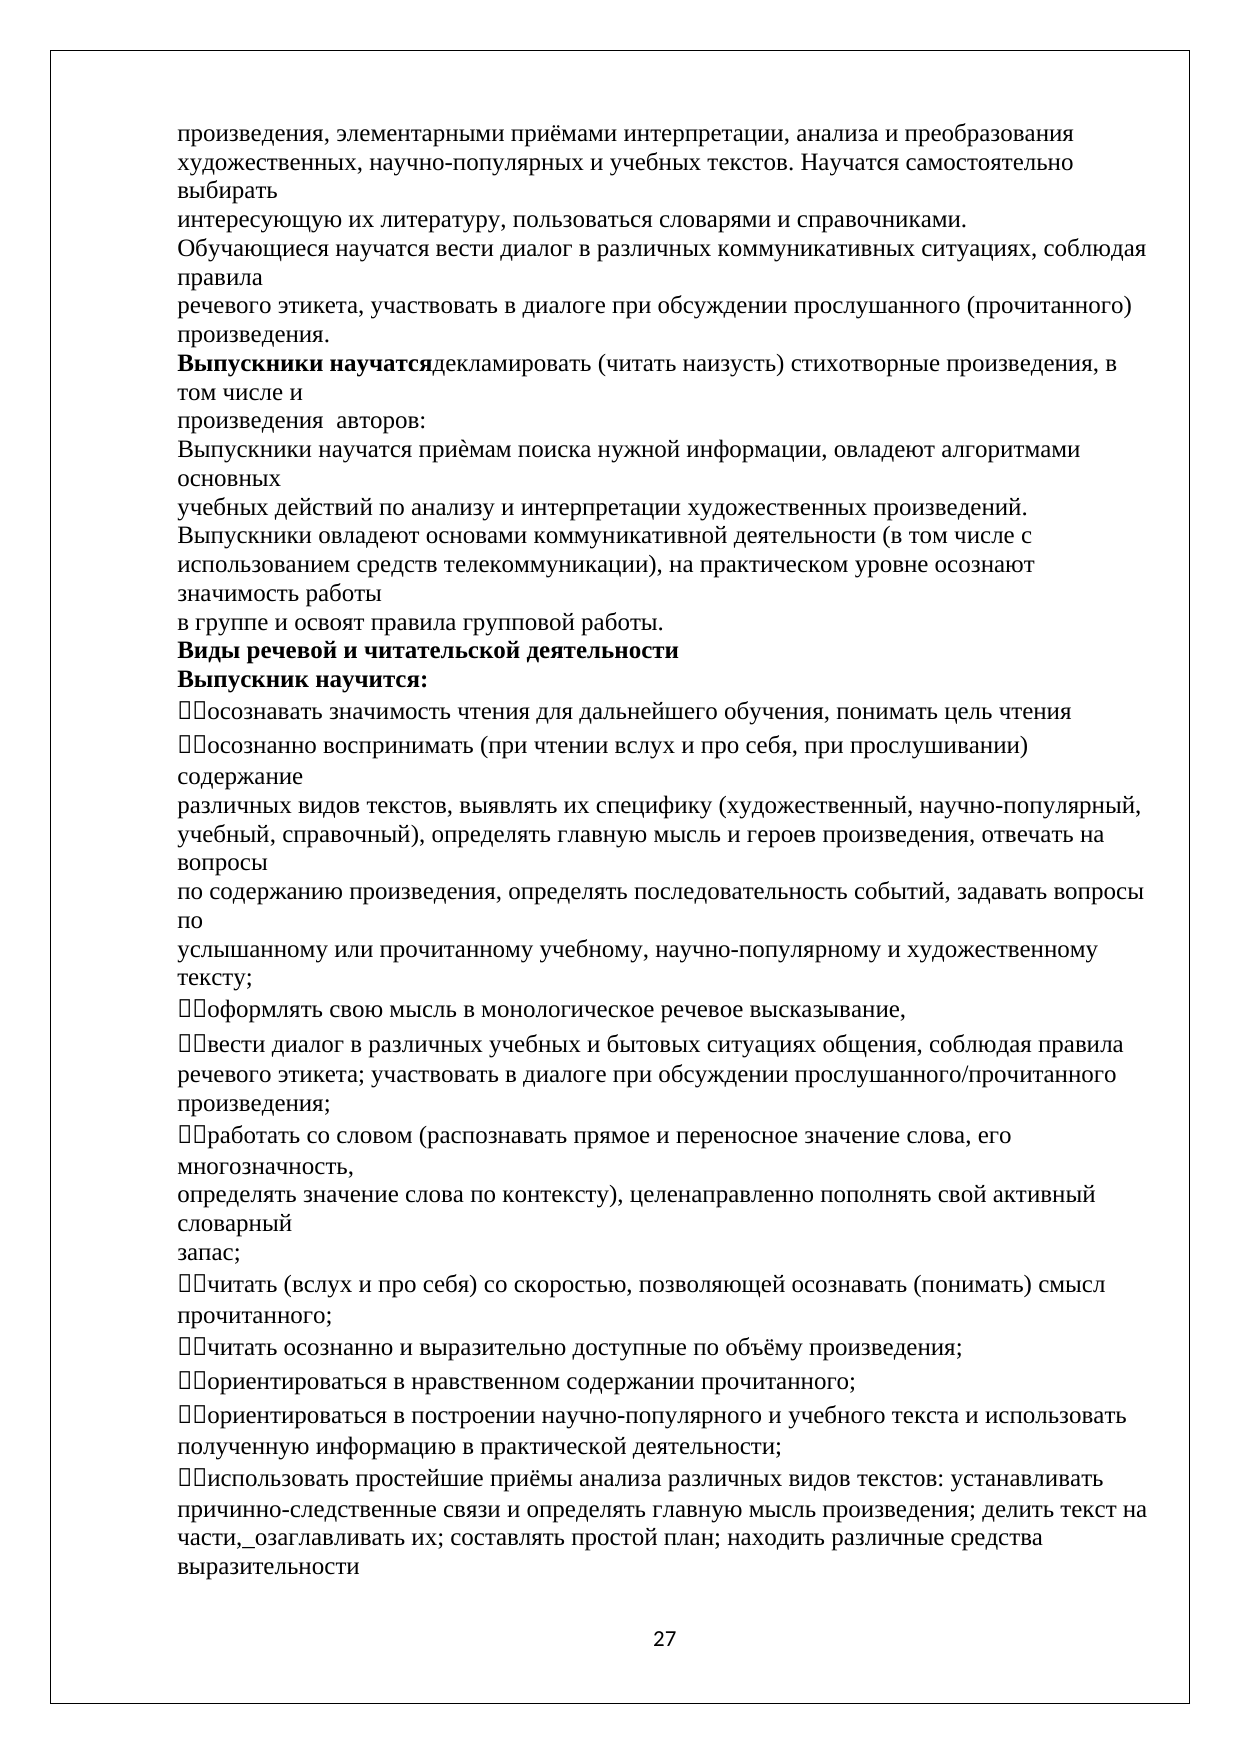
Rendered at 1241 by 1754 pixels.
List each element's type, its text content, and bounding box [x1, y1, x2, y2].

text читать (вслух и про себя) со скоростью, позволяющей осознавать (понимать) смысл [177, 1266, 1152, 1300]
text произведения авторов: [177, 406, 1152, 434]
text речевого этикета; участвовать в диалоге при обсуждении прослушанного/прочитанного [177, 1059, 1152, 1088]
text учебных действий по анализу и интерпретации художественных произведений. [177, 492, 1152, 521]
text прочитанного; [177, 1300, 1152, 1329]
text услышанному или прочитанному учебному, научно-популярному и художественному тексту; [177, 934, 1152, 991]
text различных видов текстов, выявлять их специфику (художественный, научно-популярный, [177, 790, 1152, 819]
text использованием средств телекоммуникации), на практическом уровне осознают значимость работы [177, 549, 1152, 607]
text полученную информацию в практической деятельности; [177, 1431, 1152, 1459]
text Обучающиеся научатся вести диалог в различных коммуникативных ситуациях, соблюдая правила [177, 233, 1152, 291]
text Виды речевой и читательской деятельности [177, 636, 1152, 664]
text Выпускники овладеют основами коммуникативной деятельности (в том числе с [177, 521, 1152, 549]
text в группе и освоят правила групповой работы. [177, 607, 1152, 636]
text интересующую их литературу, пользоваться словарями и справочниками. [177, 204, 1152, 233]
text читать осознанно и выразительно доступные по объёму произведения; [177, 1329, 1152, 1363]
text запас; [177, 1237, 1152, 1266]
text вести диалог в различных учебных и бытовых ситуациях общения, соблюдая правила [177, 1025, 1152, 1059]
text произведения; [177, 1088, 1152, 1117]
text по содержанию произведения, определять последовательность событий, задавать вопросы по [177, 876, 1152, 934]
text ориентироваться в нравственном содержании прочитанного; [177, 1363, 1152, 1397]
text работать со словом (распознавать прямое и переносное значение слова, его многозначность, [177, 1117, 1152, 1179]
text осознанно воспринимать (при чтении вслух и про себя, при прослушивании) содержание [177, 727, 1152, 790]
text осознавать значимость чтения для дальнейшего обучения, понимать цель чтения [177, 693, 1152, 727]
text Выпускники научатсядекламировать (читать наизусть) стихотворные произведения, в том числе и [177, 348, 1152, 406]
text речевого этикета, участвовать в диалоге при обсуждении прослушанного (прочитанного) [177, 291, 1152, 319]
text Выпускники научатся приѐмам поиска нужной информации, овладеют алгоритмами основных [177, 434, 1152, 492]
text ориентироваться в построении научно-популярного и учебного текста и использовать [177, 1397, 1152, 1431]
text произведения, элементарными приёмами интерпретации, анализа и преобразования [177, 118, 1152, 147]
text Выпускник научится: [177, 664, 1152, 693]
text причинно-следственные связи и определять главную мысль произведения; делить текст на части,_озаглавливать их; составлять простой план; находить различные средства выразительности [177, 1494, 1152, 1580]
text произведения. [177, 319, 1152, 348]
text определять значение слова по контексту), целенаправленно пополнять свой активный словарный [177, 1179, 1152, 1237]
text художественных, научно-популярных и учебных текстов. Научатся самостоятельно выбирать [177, 147, 1152, 204]
text учебный, справочный), определять главную мысль и героев произведения, отвечать на вопросы [177, 819, 1152, 876]
text использовать простейшие приёмы анализа различных видов текстов: устанавливать [177, 1459, 1152, 1494]
text оформлять свою мысль в монологическое речевое высказывание, [177, 991, 1152, 1025]
